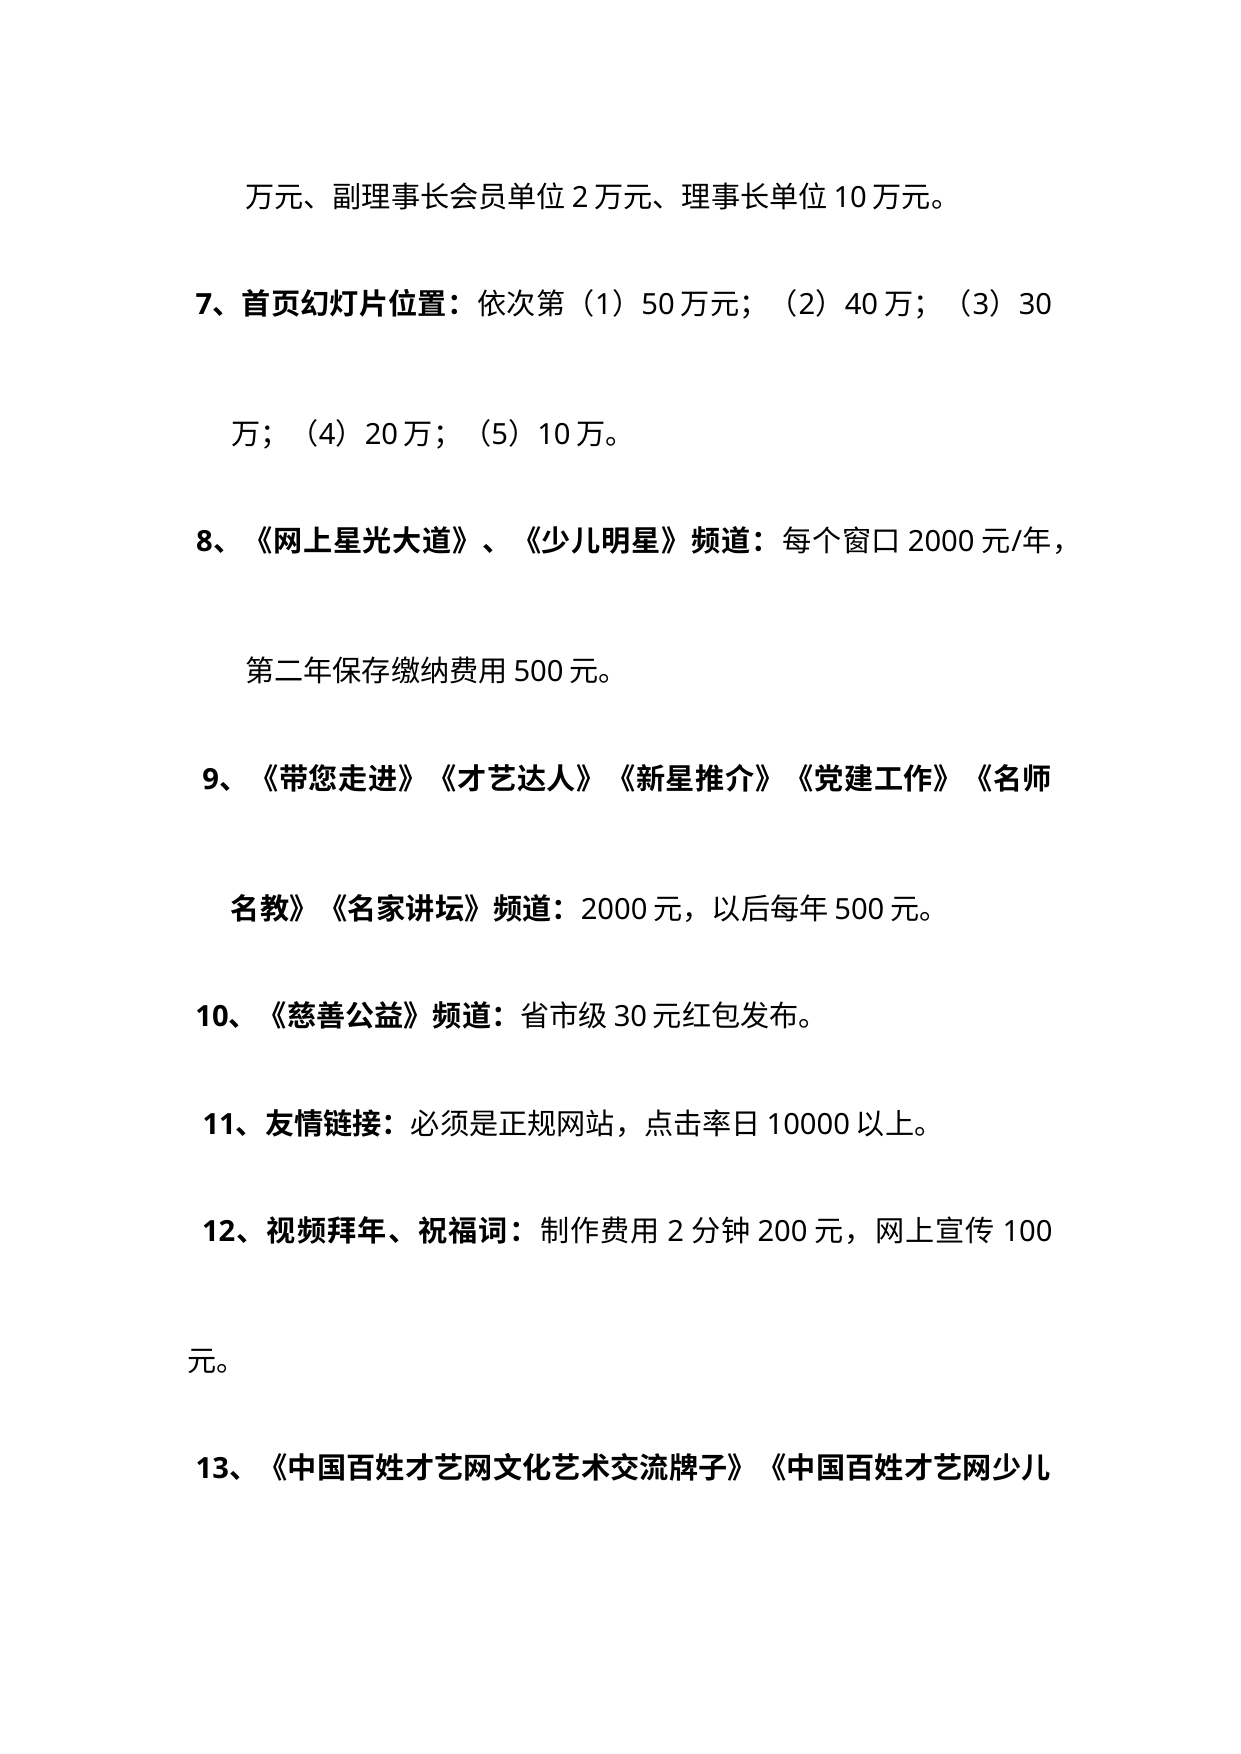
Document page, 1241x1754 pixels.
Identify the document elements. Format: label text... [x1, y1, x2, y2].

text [187, 1434, 1053, 1499]
text 10、《慈善公益》频道：省市级30元红包发布。 [187, 982, 1053, 1047]
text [187, 162, 1053, 227]
text 7、首页幻灯片位置：依次第（1）50万元；（2）40万；（3）30万；（4）20万；（5）10万。 [187, 269, 1053, 464]
text 12、视频拜年、祝福词：制作费用2分钟200元，网上宣传100元。 [187, 1196, 1053, 1391]
text 11、友情链接：必须是正规网站，点击率日10000以上。 [187, 1089, 1053, 1154]
text 9、《带您走进》《才艺达人》《新星推介》《党建工作》《名师名教》《名家讲坛》频道：2000元，以后每年500元。 [202, 744, 1053, 939]
text 8、《网上星光大道》、《少儿明星》频道：每个窗口2000元/年，第二年保存缴纳费用500元。 [187, 507, 1053, 702]
